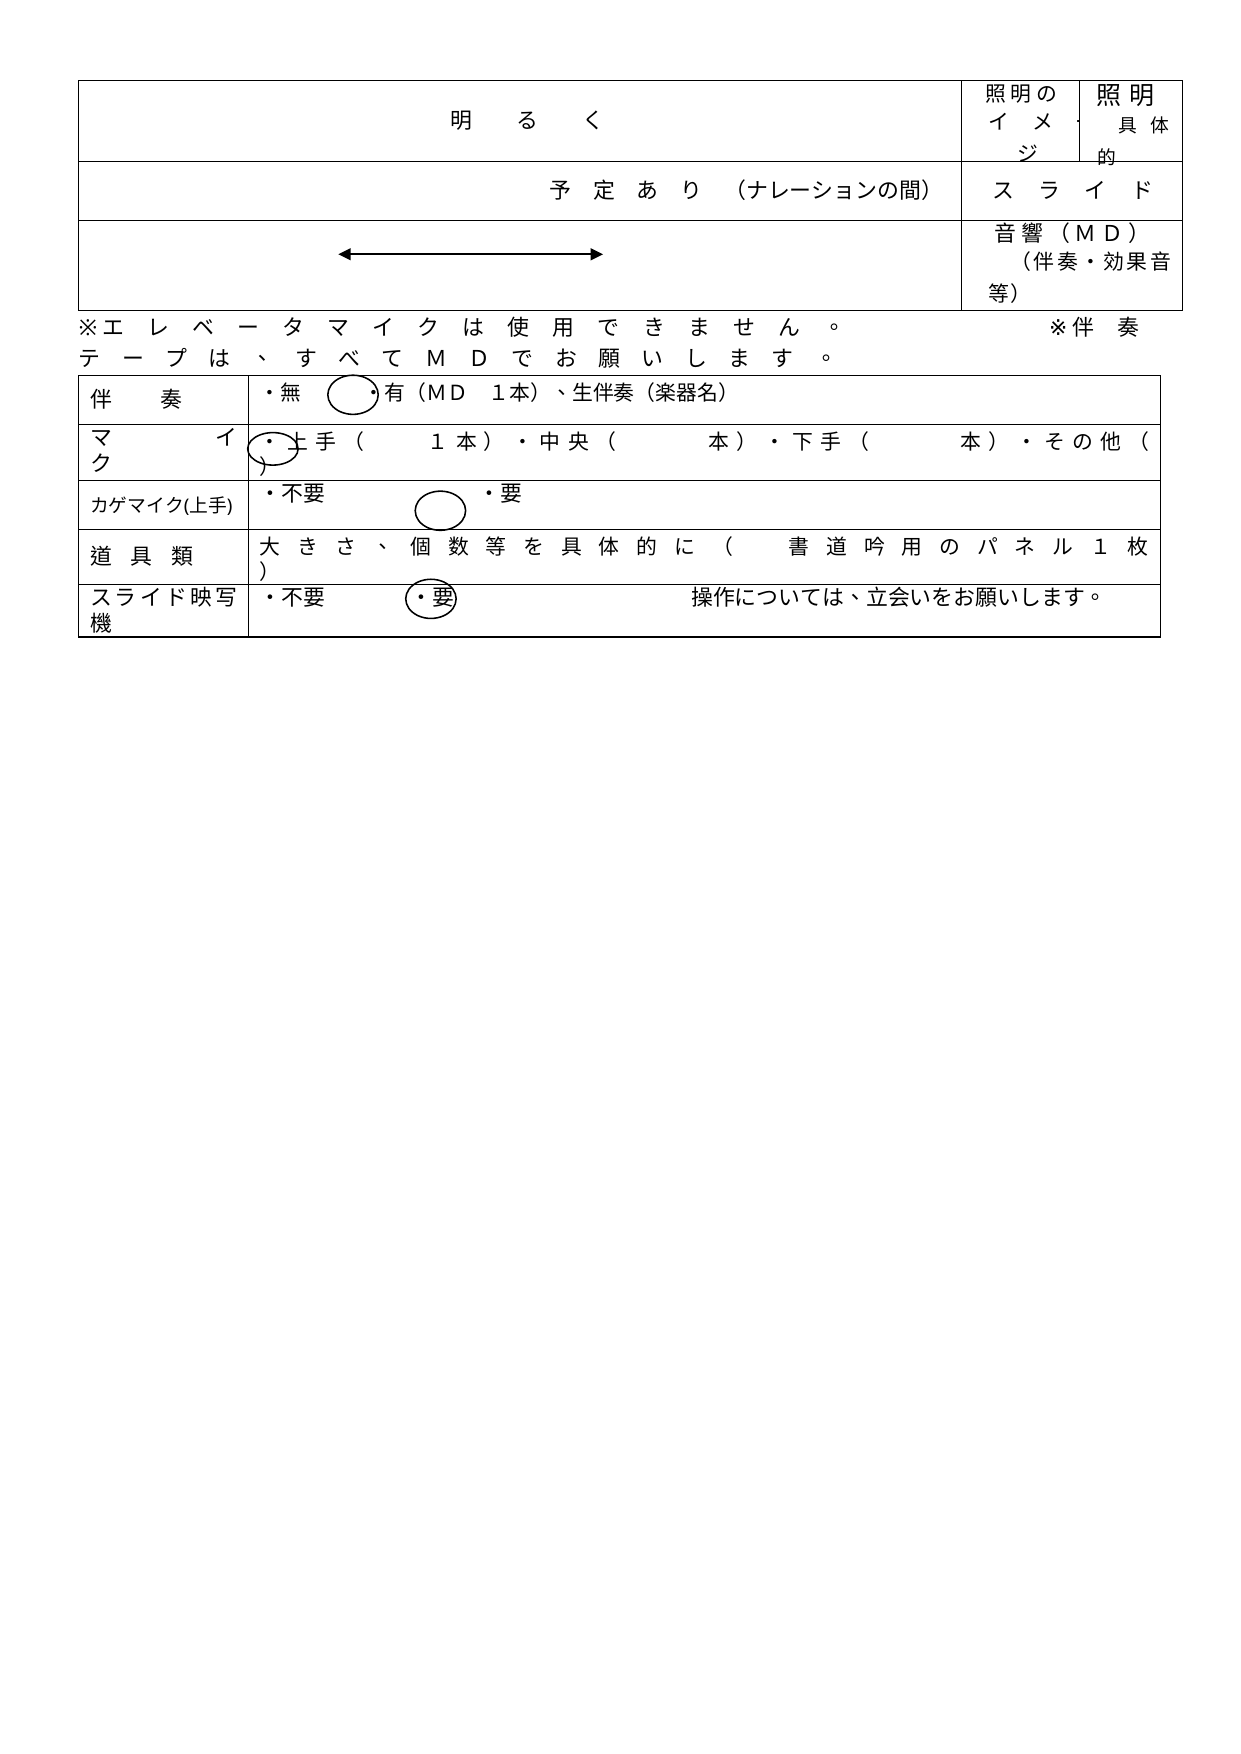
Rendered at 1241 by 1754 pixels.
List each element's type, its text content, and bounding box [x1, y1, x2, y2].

text ※エレベータマイクは使用できません。 ※伴奏テープは、すべてＭＤでお願いします。 [78, 311, 1162, 375]
table_cell 道具類 [79, 530, 248, 584]
table_cell ・不要 ・要 操作については、立会いをお願いします。 [249, 585, 1160, 636]
table_cell 予 定 あ り （ナレーションの間） [79, 162, 961, 220]
table_cell 照 明 具体的 に記入 [1080, 81, 1182, 161]
table_cell 明 る く [79, 81, 961, 161]
table_header ・無 ・有（ＭＤ １本）、生伴奏（楽器名） [249, 376, 1160, 424]
table_cell スライド [962, 162, 1182, 220]
table_cell 音響（ＭＤ） （伴奏・効果音等） [962, 221, 1182, 310]
table_cell カゲマイク(上手) [79, 481, 248, 529]
table_header 伴奏 [79, 376, 248, 424]
table_cell 大きさ、個数等を具体的に（ 書道吟用のパネル１枚 ） [249, 530, 1160, 584]
table_cell スライド映写機 [79, 585, 248, 636]
table_cell ・不要 ・要 [249, 481, 1160, 529]
table_cell 照明の イメージ [962, 81, 1079, 161]
table_cell ・上手（ １本）・中央（ 本）・下手（ 本）・その他（ ） [249, 425, 1160, 480]
table_cell [79, 221, 961, 310]
table_cell マイク [79, 425, 248, 480]
